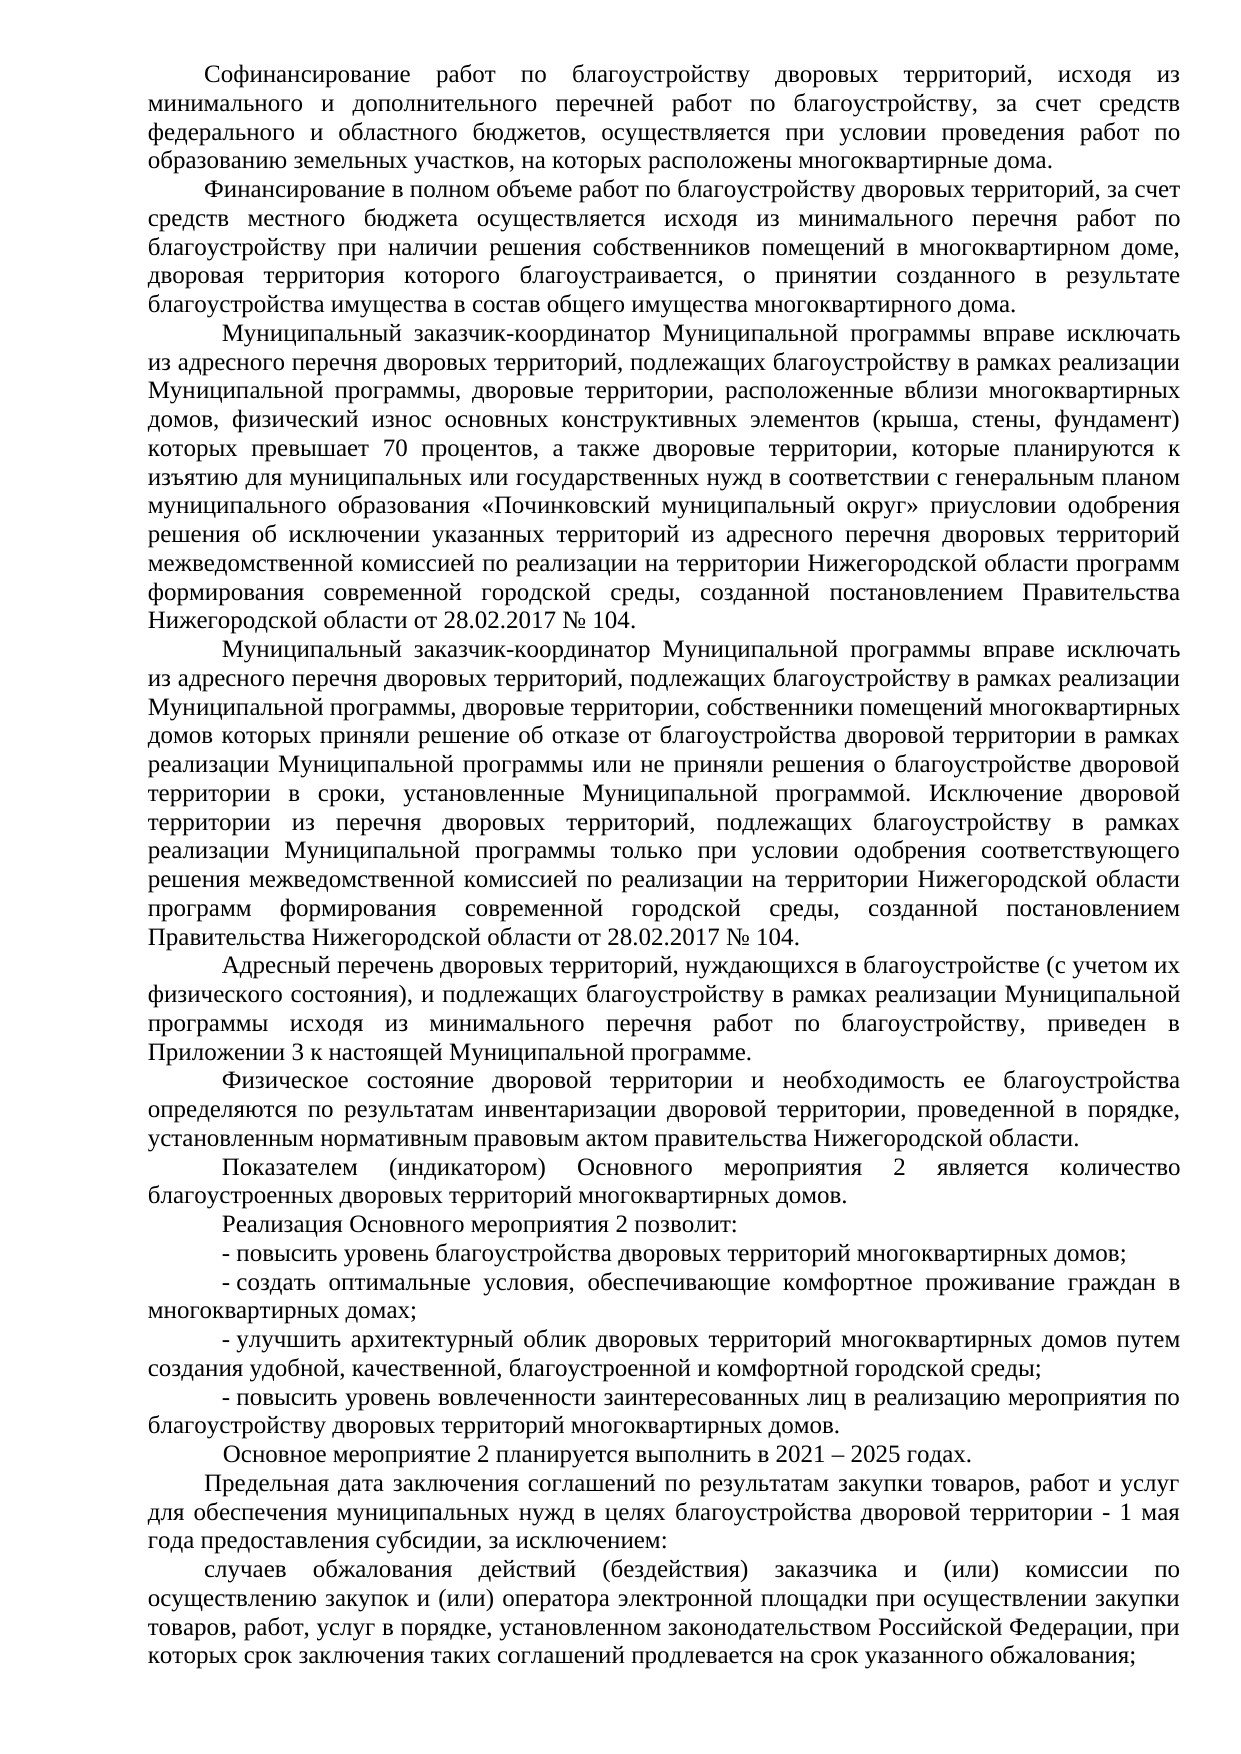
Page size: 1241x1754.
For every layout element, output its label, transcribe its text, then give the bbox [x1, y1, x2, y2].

text Финансирование в полном объеме работ по благоустройству дворовых территорий, за счет средств местного бюджета осуществляется исходя из минимального перечня работ по благоустройству при наличии решения собственников помещений в многоквартирном доме, дворовая территория которого благоустраивается, о принятии созданного в результате благоустройства имущества в состав общего имущества многоквартирного дома. [148, 174, 1181, 318]
text Софинансирование работ по благоустройству дворовых территорий, исходя из минимального и дополнительного перечней работ по благоустройству, за счет средств федерального и областного бюджетов, осуществляется при условии проведения работ по образованию земельных участков, на которых расположены многоквартирные дома. [148, 59, 1181, 174]
text - создать оптимальные условия, обеспечивающие комфортное проживание граждан в многоквартирных домах; [148, 1267, 1181, 1324]
list Адресный перечень дворовых территорий, нуждающихся в благоустройстве (с учетом их физического состояния), и подлежащих благоустройству в рамках реализации Муниципальной программы исходя из минимального перечня работ по благоустройству, приведен в Приложении 3 к настоящей Муниципальной программе. [148, 950, 1181, 1065]
text - улучшить архитектурный облик дворовых территорий многоквартирных домов путем создания удобной, качественной, благоустроенной и комфортной городской среды; [148, 1324, 1181, 1382]
text - повысить уровень вовлеченности заинтересованных лиц в реализацию мероприятия по благоустройству дворовых территорий многоквартирных домов. [148, 1382, 1181, 1439]
text - повысить уровень благоустройства дворовых территорий многоквартирных домов; [148, 1238, 1181, 1267]
text Муниципальный заказчик-координатор Муниципальной программы вправе исключать из адресного перечня дворовых территорий, подлежащих благоустройству в рамках реализации Муниципальной программы, дворовые территории, расположенные вблизи многоквартирных домов, физический износ основных конструктивных элементов (крыша, стены, фундамент) которых превышает 70 процентов, а также дворовые территории, которые планируются к изъятию для муниципальных или государственных нужд в соответствии с генеральным планом муниципального образования «Починковский муниципальный округ» приусловии одобрения решения об исключении указанных территорий из адресного перечня дворовых территорий межведомственной комиссией по реализации на территории Нижегородской области программ формирования современной городской среды, созданной постановлением Правительства Нижегородской области от 28.02.2017 № 104. [148, 318, 1181, 634]
text Основное мероприятие 2 планируется выполнить в 2021 – 2025 годах. [148, 1439, 1181, 1468]
text Предельная дата заключения соглашений по результатам закупки товаров, работ и услуг для обеспечения муниципальных нужд в целях благоустройства дворовой территории - 1 мая года предоставления субсидии, за исключением: [148, 1468, 1181, 1554]
list Физическое состояние дворовой территории и необходимость ее благоустройства определяются по результатам инвентаризации дворовой территории, проведенной в порядке, установленным нормативным правовым актом правительства Нижегородской области. [148, 1065, 1181, 1152]
text Показателем (индикатором) Основного мероприятия 2 является количество благоустроенных дворовых территорий многоквартирных домов. [148, 1152, 1181, 1209]
list Муниципальный заказчик-координатор Муниципальной программы вправе исключать из адресного перечня дворовых территорий, подлежащих благоустройству в рамках реализации Муниципальной программы, дворовые территории, собственники помещений многоквартирных домов которых приняли решение об отказе от благоустройства дворовой территории в рамках реализации Муниципальной программы или не приняли решения о благоустройстве дворовой территории в сроки, установленные Муниципальной программой. Исключение дворовой территории из перечня дворовых территорий, подлежащих благоустройству в рамках реализации Муниципальной программы только при условии одобрения соответствующего решения межведомственной комиссией по реализации на территории Нижегородской области программ формирования современной городской среды, созданной постановлением Правительства Нижегородской области от 28.02.2017 № 104. [148, 634, 1181, 950]
text случаев обжалования действий (бездействия) заказчика и (или) комиссии по осуществлению закупок и (или) оператора электронной площадки при осуществлении закупки товаров, работ, услуг в порядке, установленном законодательством Российской Федерации, при которых срок заключения таких соглашений продлевается на срок указанного обжалования; [148, 1554, 1181, 1669]
text Реализация Основного мероприятия 2 позволит: [148, 1209, 1181, 1238]
